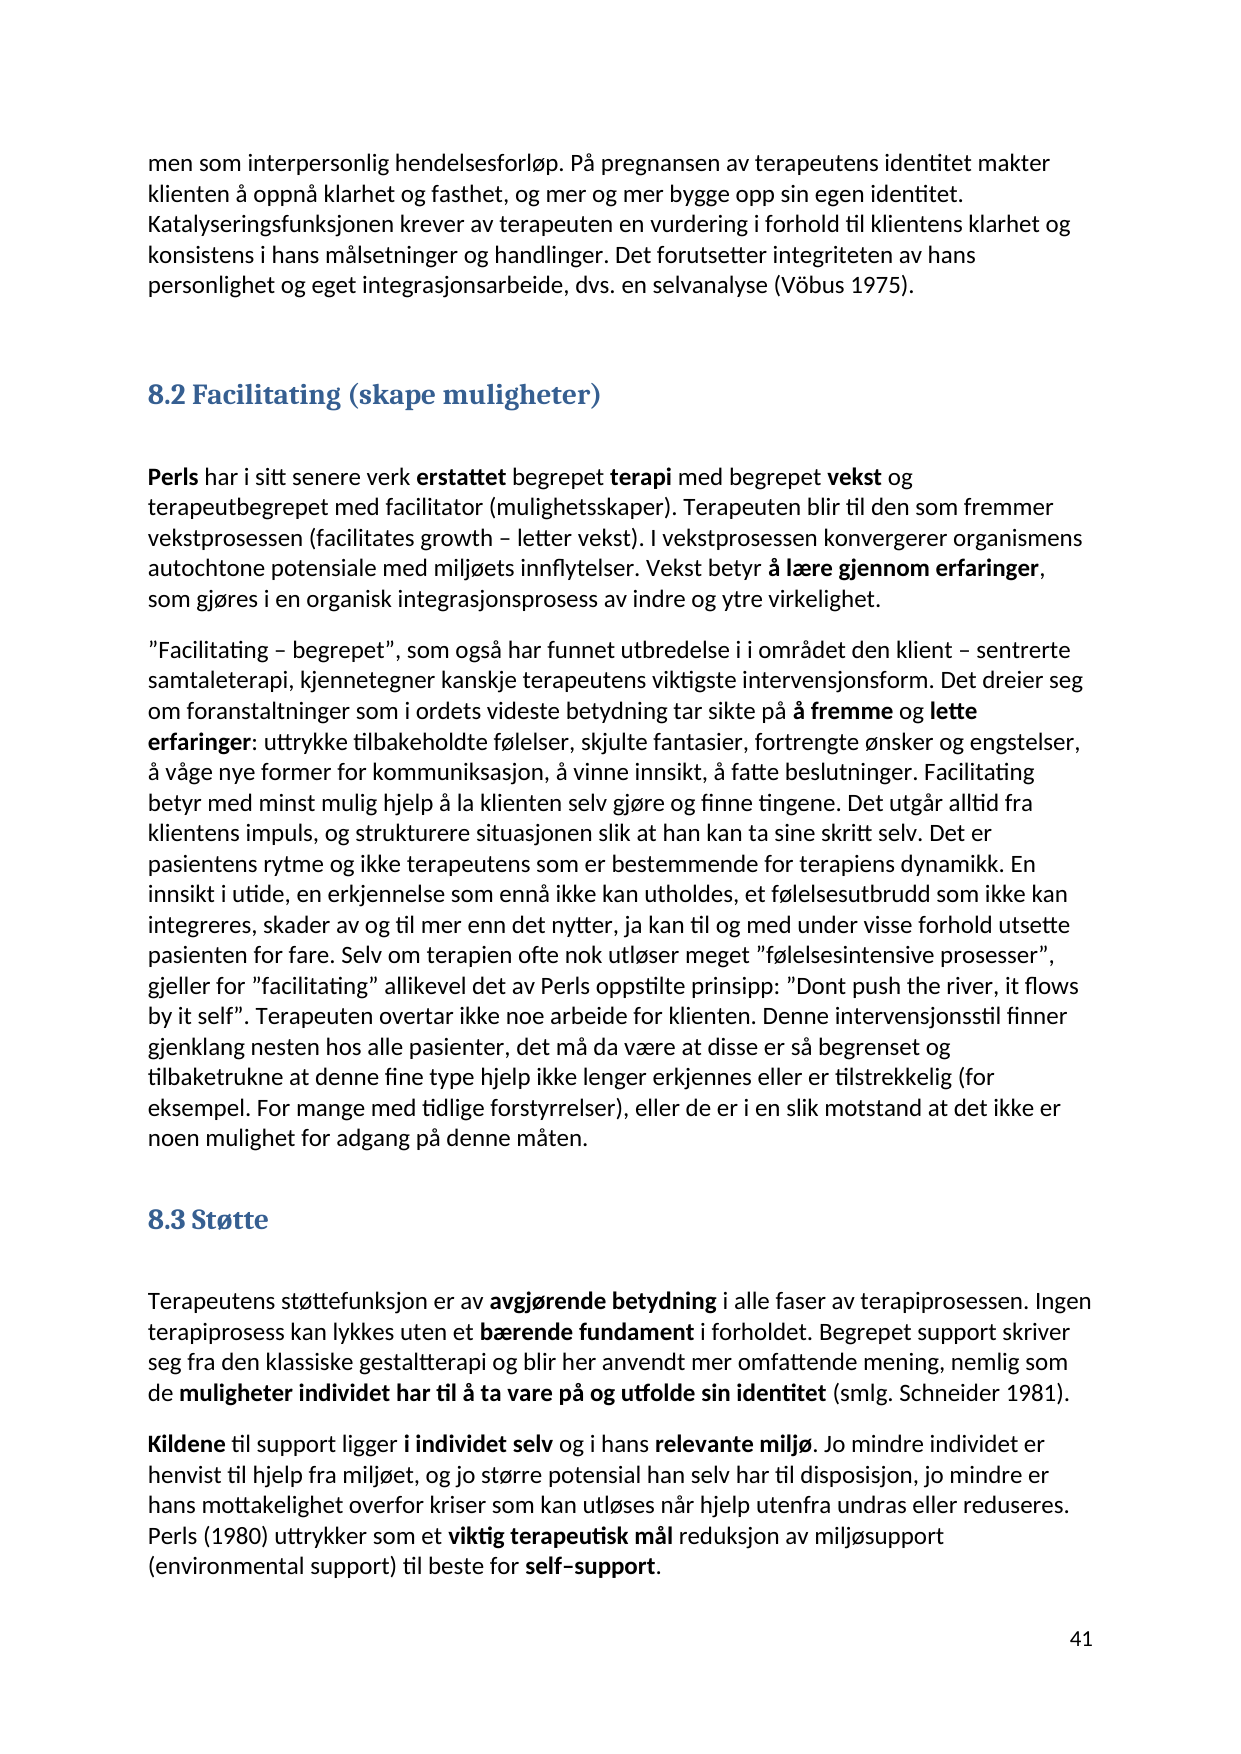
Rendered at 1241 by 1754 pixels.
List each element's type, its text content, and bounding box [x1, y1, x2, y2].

text Perls har i sitt senere verk erstattet begrepet terapi med begrepet vekst og terapeutbegrepet med facilitator (mulighetsskaper). Terapeuten blir til den som fremmer vekstprosessen (facilitates growth – letter vekst). I vekstprosessen konvergerer organismens autochtone potensiale med miljøets innflytelser. Vekst betyr å lære gjennom erfaringer, som gjøres i en organisk integrasjonsprosess av indre og ytre virkelighet. [148, 461, 1093, 613]
subtitle 8.2 Facilitating (skape muligheter) [148, 378, 1093, 412]
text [148, 148, 1093, 300]
text Terapeutens støttefunksjon er av avgjørende betydning i alle faser av terapiprosessen. Ingen terapiprosess kan lykkes uten et bærende fundament i forholdet. Begrepet support skriver seg fra den klassiske gestaltterapi og blir her anvendt mer omfattende mening, nemlig som de muligheter individet har til å ta vare på og utfolde sin identitet (smlg. Schneider 1981). [148, 1285, 1093, 1407]
text Kildene til support ligger i individet selv og i hans relevante miljø. Jo mindre individet er henvist til hjelp fra miljøet, og jo større potensial han selv har til disposisjon, jo mindre er hans mottakelighet overfor kriser som kan utløses når hjelp utenfra undras eller reduseres. Perls (1980) uttrykker som et viktig terapeutisk mål reduksjon av miljøsupport (environmental support) til beste for self–support. [148, 1428, 1093, 1581]
text ”Facilitating – begrepet”, som også har funnet utbredelse i i området den klient – sentrerte samtaleterapi, kjennetegner kanskje terapeutens viktigste intervensjonsform. Det dreier seg om foranstaltninger som i ordets videste betydning tar sikte på å fremme og lette erfaringer: uttrykke tilbakeholdte følelser, skjulte fantasier, fortrengte ønsker og engstelser, å våge nye former for kommuniksasjon, å vinne innsikt, å fatte beslutninger. Facilitating betyr med minst mulig hjelp å la klienten selv gjøre og finne tingene. Det utgår alltid fra klientens impuls, og strukturere situasjonen slik at han kan ta sine skritt selv. Det er pasientens rytme og ikke terapeutens som er bestemmende for terapiens dynamikk. En innsikt i utide, en erkjennelse som ennå ikke kan utholdes, et følelsesutbrudd som ikke kan integreres, skader av og til mer enn det nytter, ja kan til og med under visse forhold utsette pasienten for fare. Selv om terapien ofte nok utløser meget ”følelsesintensive prosesser”, gjeller for ”facilitating” allikevel det av Perls oppstilte prinsipp: ”Dont push the river, it flows by it self”. Terapeuten overtar ikke noe arbeide for klienten. Denne intervensjonsstil finner gjenklang nesten hos alle pasienter, det må da være at disse er så begrenset og tilbaketrukne at denne fine type hjelp ikke lenger erkjennes eller er tilstrekkelig (for eksempel. For mange med tidlige forstyrrelser), eller de er i en slik motstand at det ikke er noen mulighet for adgang på denne måten. [148, 634, 1093, 1153]
subtitle 8.3 Støtte [148, 1203, 1093, 1236]
